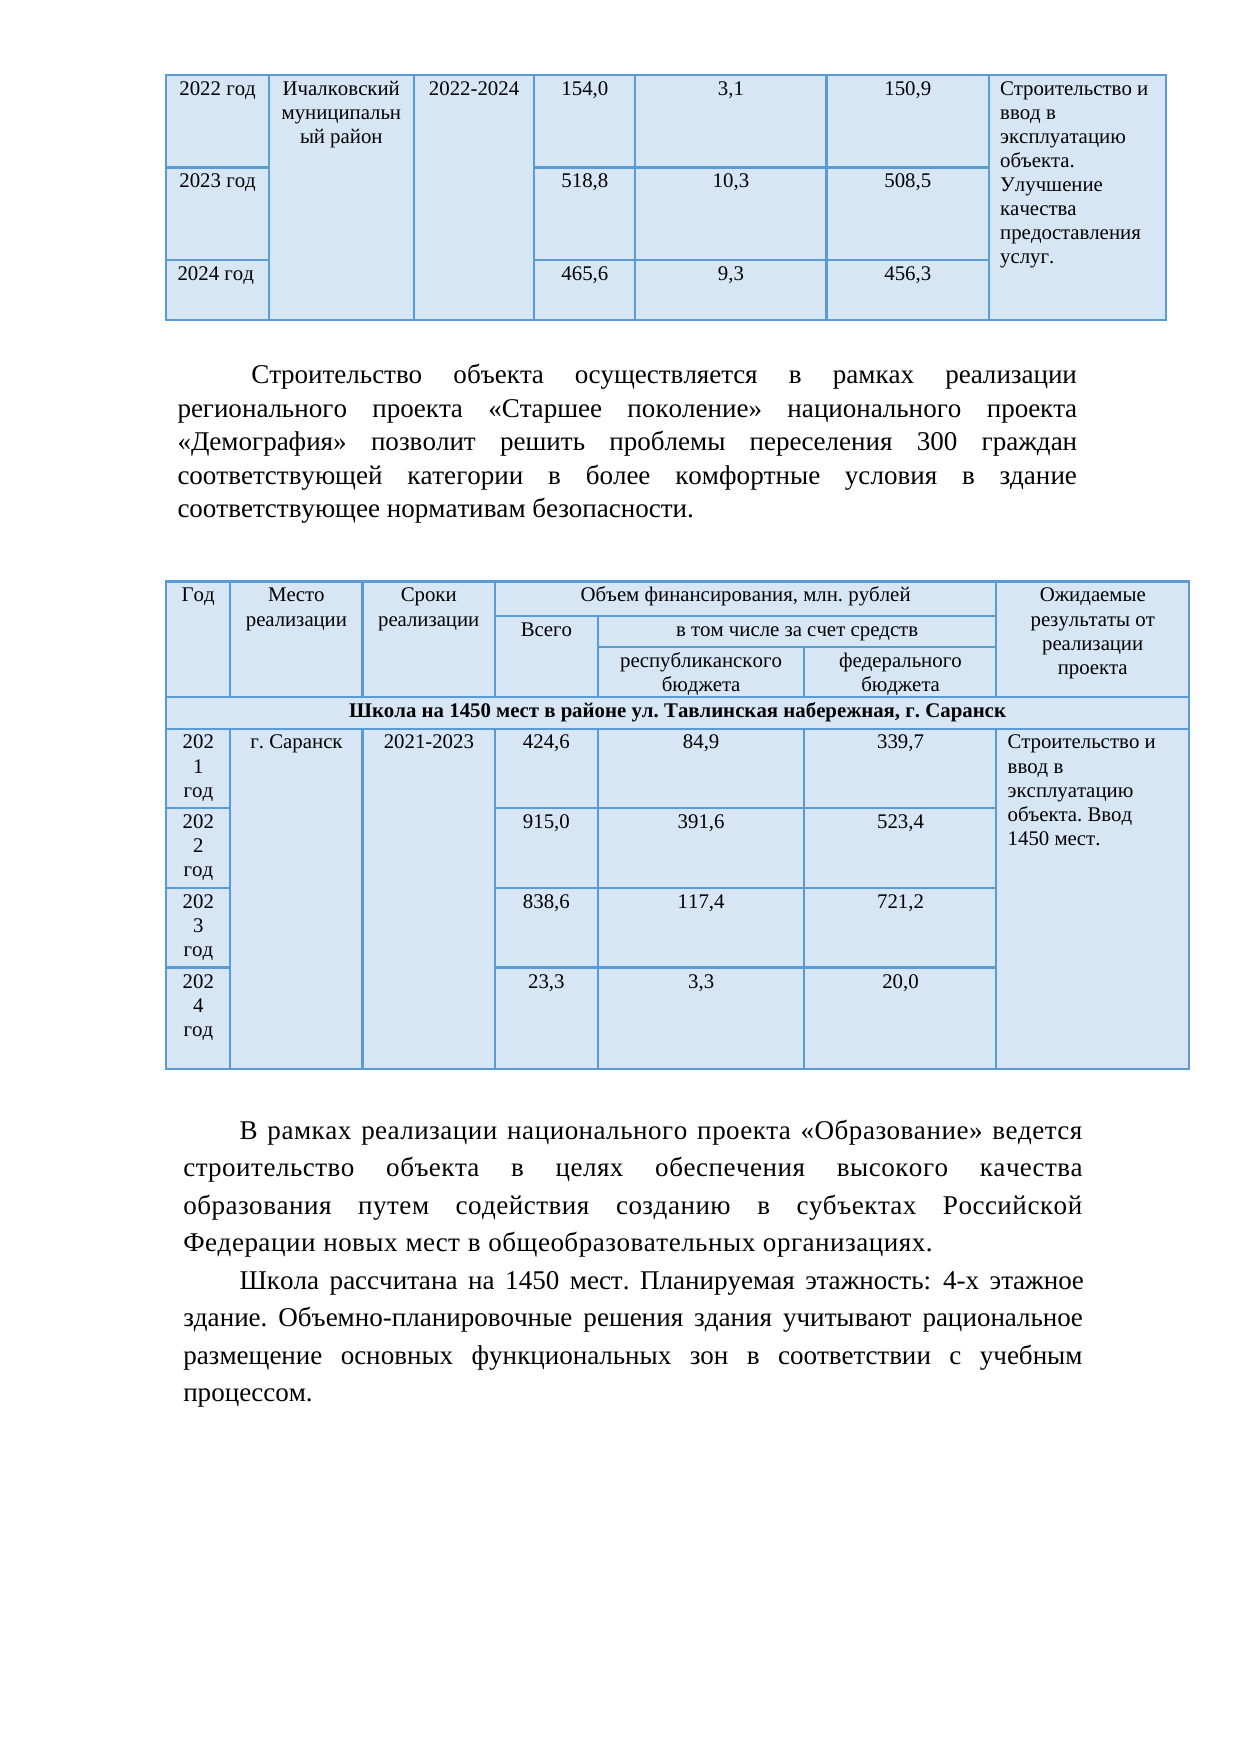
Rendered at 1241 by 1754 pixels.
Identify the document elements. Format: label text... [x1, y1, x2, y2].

table_cell Всего [496, 617, 597, 696]
table_cell 523,4 [805, 809, 995, 887]
table_cell г. Саранск [231, 730, 361, 1068]
table_cell 518,8 [535, 169, 634, 259]
table_cell в том числе за счет средств [599, 617, 995, 646]
table_cell 2024 год [167, 969, 229, 1068]
table_cell Ичалковский муниципальный район [270, 76, 413, 319]
table_cell 2022-2024 [415, 76, 533, 319]
table_cell 339,7 [805, 730, 995, 807]
table_cell федерального бюджета [805, 648, 995, 696]
table_cell республиканского бюджета [599, 648, 803, 696]
table_cell 508,5 [828, 169, 988, 259]
table_cell 150,9 [828, 76, 988, 166]
text В рамках реализации национального проекта «Образование» ведется строительство объекта в целях обеспечения высокого качества образования путем содействия созданию в субъектах Российской Федерации новых мест в общеобразовательных организациях. [177, 1108, 1078, 1258]
table_cell 838,6 [496, 889, 597, 966]
table_cell 456,3 [828, 261, 988, 319]
table_cell 2023 год [167, 169, 268, 259]
table_cell 9,3 [636, 261, 825, 319]
table_cell 915,0 [496, 809, 597, 887]
table_cell 2022 год [167, 76, 268, 166]
table_cell 10,3 [636, 169, 825, 259]
table_header Ожидаемые результаты от реализации проекта [997, 583, 1188, 696]
table_cell 465,6 [535, 261, 634, 319]
table_cell 154,0 [535, 76, 634, 166]
table_cell 2021-2023 [364, 730, 494, 1068]
table_cell 3,1 [636, 76, 825, 166]
table_cell 2023 год [167, 889, 229, 966]
table_header Место реализации [231, 583, 361, 696]
table_cell 23,3 [496, 969, 597, 1068]
table_cell 20,0 [805, 969, 995, 1068]
table_header Год [167, 583, 229, 696]
table_cell Школа на 1450 мест в районе ул. Тавлинская набережная, г. Саранск [167, 698, 1188, 727]
table_header Сроки реализации [364, 583, 494, 696]
table_cell 2022 год [167, 809, 229, 887]
table_cell 721,2 [805, 889, 995, 966]
table_cell 2021 год [167, 730, 229, 807]
table_cell 2024 год [167, 261, 268, 319]
table_header Объем финансирования, млн. рублей [496, 583, 995, 615]
table_cell 117,4 [599, 889, 803, 966]
table_cell Строительство и ввод в эксплуатацию объекта. Ввод 1450 мест. [997, 730, 1188, 1068]
text Строительство объекта осуществляется в рамках реализации регионального проекта «Старшее поколение» национального проекта «Демография» позволит решить проблемы переселения 300 граждан соответствующей категории в более комфортные условия в здание соответствующее нормативам безопасности. [177, 358, 1078, 524]
text Школа рассчитана на 1450 мест. Планируемая этажность: 4-х этажное здание. Объемно-планировочные решения здания учитывают рациональное размещение основных функциональных зон в соответствии с учебным процессом. [177, 1258, 1078, 1408]
table_cell 84,9 [599, 730, 803, 807]
table_cell Строительство и ввод в эксплуатацию объекта. Улучшение качества предоставления услуг. [990, 76, 1165, 319]
table_cell 424,6 [496, 730, 597, 807]
table_cell 391,6 [599, 809, 803, 887]
table_cell 3,3 [599, 969, 803, 1068]
